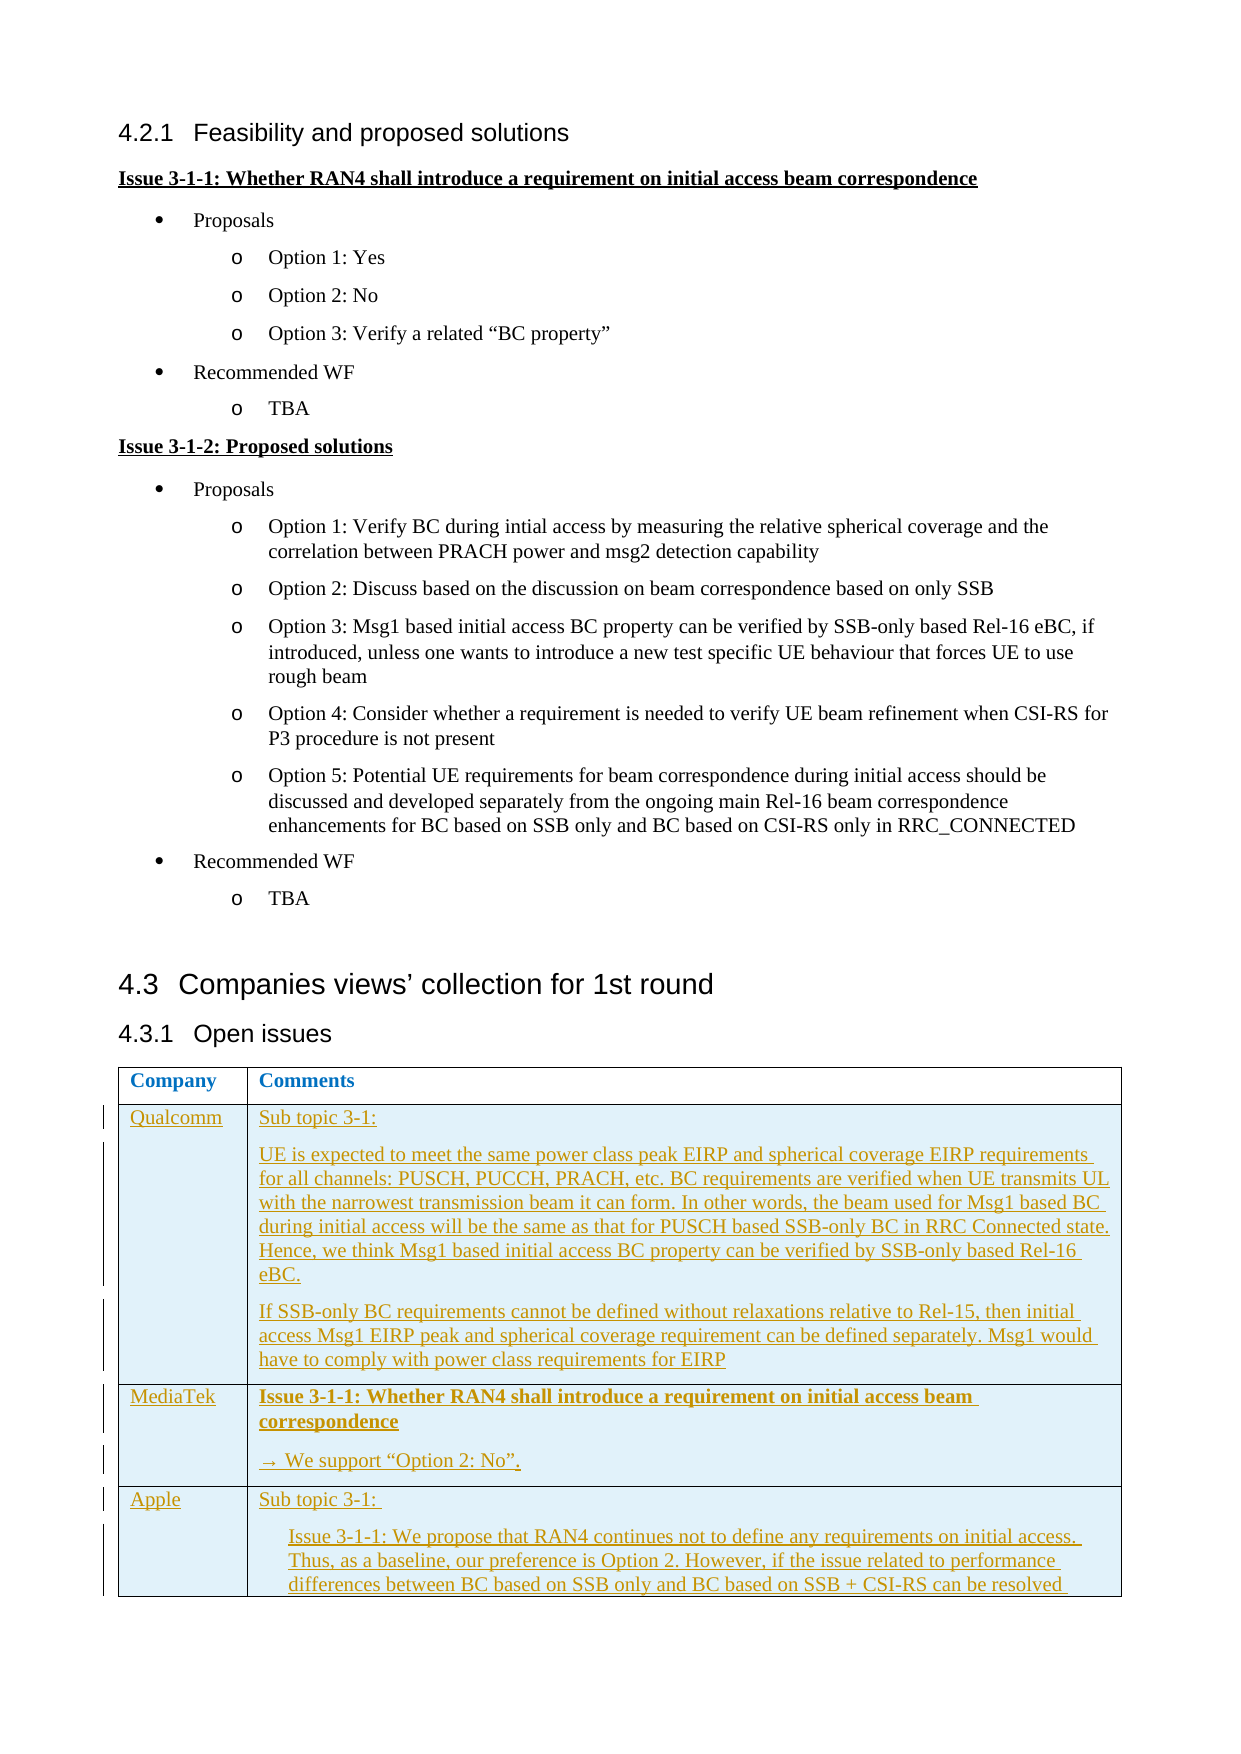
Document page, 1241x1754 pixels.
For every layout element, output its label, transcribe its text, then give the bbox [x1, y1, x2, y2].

list Option 5: Potential UE requirements for beam correspondence during initial access should be discussed and developed separately from the ongoing main Rel-16 beam correspondence enhancements for BC based on SSB only and BC based on CSI-RS only in RRC_CONNECTED [231, 763, 1122, 837]
list Option 3: Msg1 based initial access BC property can be verified by SSB-only based Rel-16 eBC, if introduced, unless one wants to introduce a new test specific UE behaviour that forces UE to use rough beam [231, 614, 1122, 688]
text Issue 3-1-2: Proposed solutions [118, 434, 1122, 458]
list Recommended WF [156, 849, 1122, 873]
list Option 2: No [231, 283, 1122, 309]
list Option 3: Verify a related “BC property” [231, 321, 1122, 347]
list Option 4: Consider whether a requirement is needed to verify UE beam refinement when CSI-RS for P3 procedure is not present [231, 701, 1122, 750]
list Proposals [156, 477, 1122, 501]
list Recommended WF [156, 359, 1122, 384]
table_header Company [119, 1068, 247, 1104]
list Option 1: Yes [231, 245, 1122, 271]
list Proposals [156, 208, 1122, 232]
text Issue 3-1-1: Whether RAN4 shall introduce a requirement on initial access beam correspondence [118, 166, 1122, 189]
list TBA [231, 396, 1122, 422]
list Option 2: Discuss based on the discussion on beam correspondence based on only SSB [231, 576, 1122, 602]
subtitle Feasibility and proposed solutions [118, 118, 1122, 147]
subtitle Open issues [118, 1019, 1122, 1048]
list Option 1: Verify BC during intial access by measuring the relative spherical coverage and the correlation between PRACH power and msg2 detection capability [231, 514, 1122, 563]
list TBA [231, 886, 1122, 912]
table_header Comments [248, 1068, 1121, 1104]
subtitle Companies views’ collection for 1st round [118, 967, 1122, 1000]
